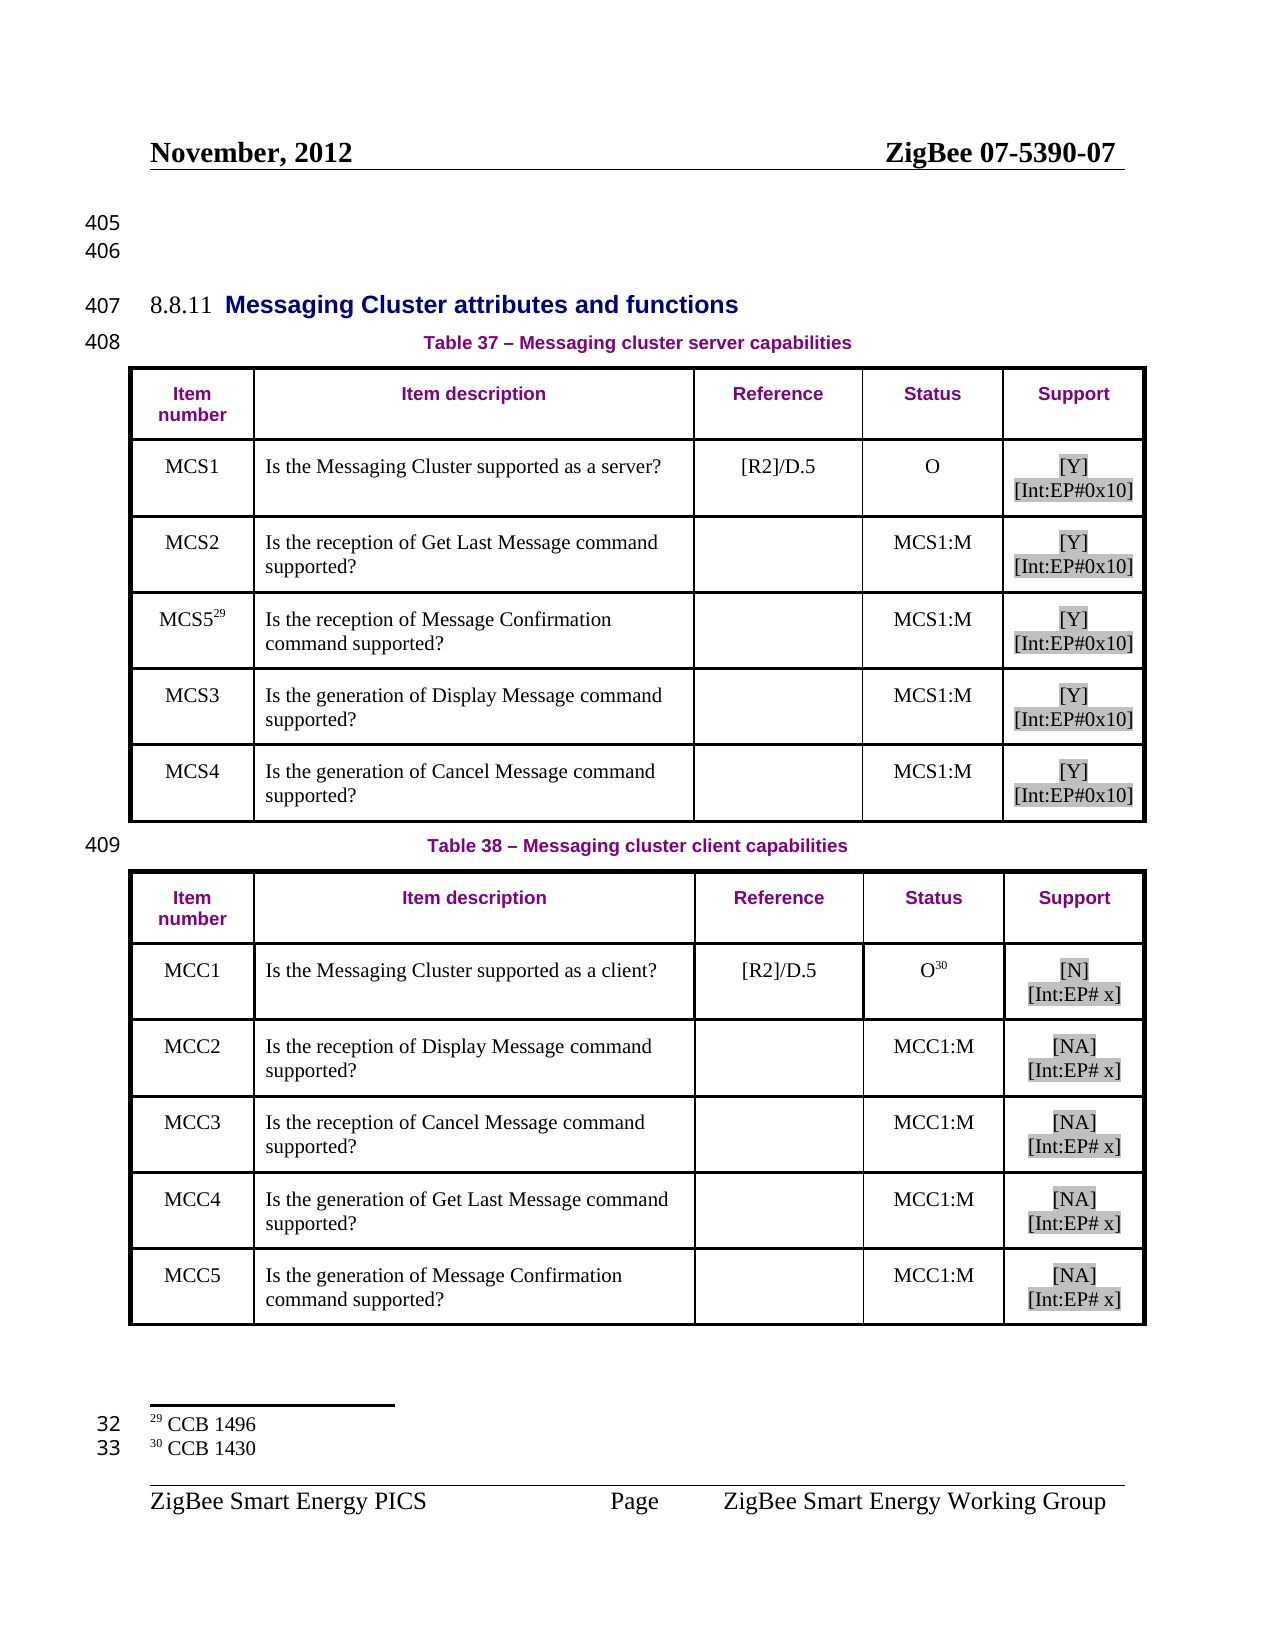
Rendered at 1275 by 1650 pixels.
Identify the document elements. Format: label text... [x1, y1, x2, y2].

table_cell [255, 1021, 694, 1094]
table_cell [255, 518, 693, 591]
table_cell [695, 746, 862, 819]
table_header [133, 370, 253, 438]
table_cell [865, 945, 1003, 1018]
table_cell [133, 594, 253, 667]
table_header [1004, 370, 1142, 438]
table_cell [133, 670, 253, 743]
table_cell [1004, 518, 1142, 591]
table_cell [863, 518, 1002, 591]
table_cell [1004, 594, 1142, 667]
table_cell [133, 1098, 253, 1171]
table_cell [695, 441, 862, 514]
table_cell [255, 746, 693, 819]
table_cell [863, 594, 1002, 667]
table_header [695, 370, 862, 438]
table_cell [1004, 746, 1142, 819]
subtitle Messaging Cluster attributes and functions [150, 290, 1125, 319]
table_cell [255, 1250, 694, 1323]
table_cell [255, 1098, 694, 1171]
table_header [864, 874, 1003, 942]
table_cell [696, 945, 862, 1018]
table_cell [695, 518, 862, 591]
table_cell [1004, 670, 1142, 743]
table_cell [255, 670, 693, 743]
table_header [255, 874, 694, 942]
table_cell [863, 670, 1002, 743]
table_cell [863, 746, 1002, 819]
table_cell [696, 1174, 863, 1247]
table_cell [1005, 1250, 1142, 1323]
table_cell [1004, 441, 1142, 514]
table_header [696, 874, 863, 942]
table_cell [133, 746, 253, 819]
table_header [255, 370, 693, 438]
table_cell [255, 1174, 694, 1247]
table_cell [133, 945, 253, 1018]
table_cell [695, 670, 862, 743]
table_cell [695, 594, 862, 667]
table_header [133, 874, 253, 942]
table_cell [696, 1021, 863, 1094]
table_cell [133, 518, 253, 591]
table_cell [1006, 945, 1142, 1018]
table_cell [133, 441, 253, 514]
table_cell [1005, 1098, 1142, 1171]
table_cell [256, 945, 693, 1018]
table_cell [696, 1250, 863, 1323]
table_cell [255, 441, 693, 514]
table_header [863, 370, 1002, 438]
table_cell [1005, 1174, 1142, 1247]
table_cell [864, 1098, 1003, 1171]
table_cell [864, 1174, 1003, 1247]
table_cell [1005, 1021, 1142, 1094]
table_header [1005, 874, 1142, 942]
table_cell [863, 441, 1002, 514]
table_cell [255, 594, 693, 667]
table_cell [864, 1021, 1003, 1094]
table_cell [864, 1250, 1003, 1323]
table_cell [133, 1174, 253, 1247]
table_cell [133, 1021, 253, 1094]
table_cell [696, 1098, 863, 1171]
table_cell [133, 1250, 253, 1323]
